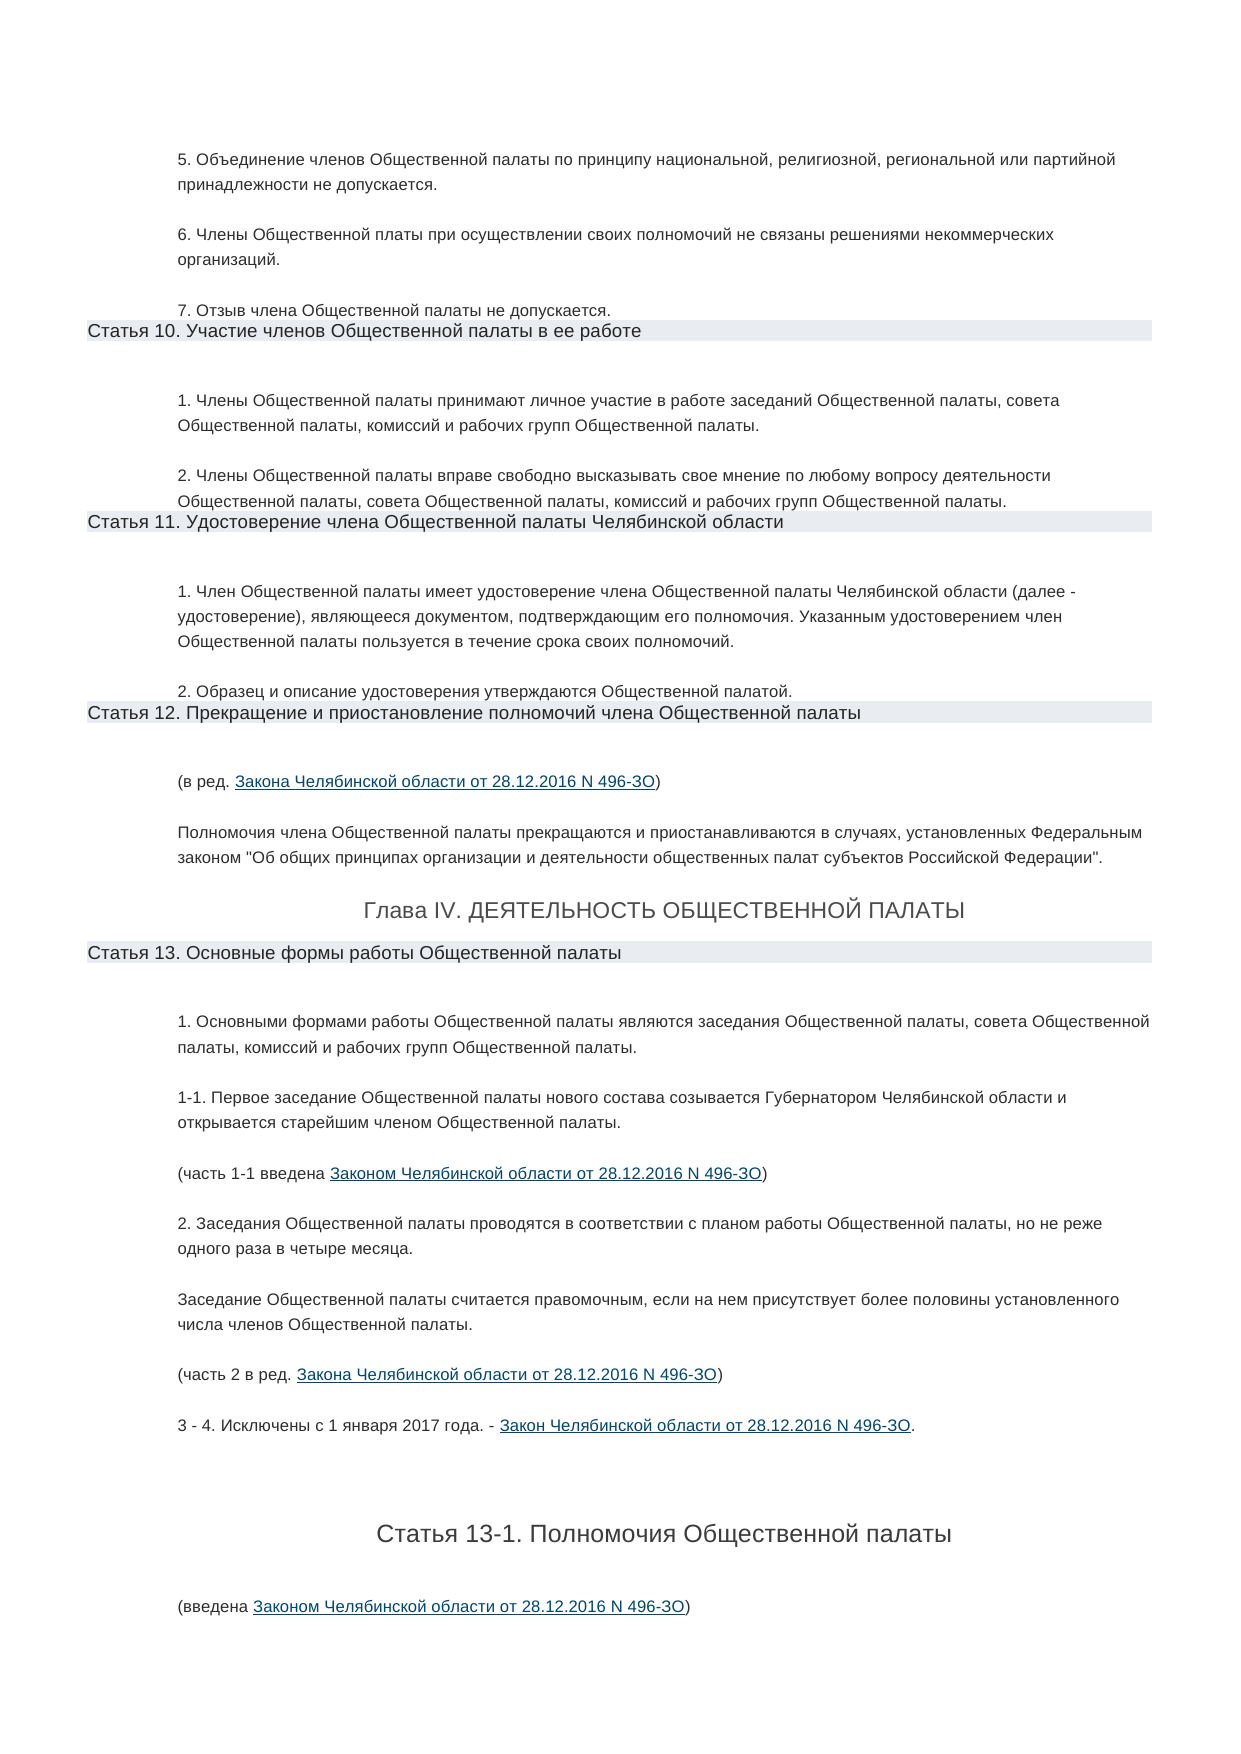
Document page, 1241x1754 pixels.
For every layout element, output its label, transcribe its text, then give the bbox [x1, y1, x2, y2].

text 1. Основными формами работы Общественной палаты являются заседания Общественной палаты, совета Общественной палаты, комиссий и рабочих групп Общественной палаты. 1-1. Первое заседание Общественной палаты нового состава созывается Губернатором Челябинской области и открывается старейшим членом Общественной палаты. (часть 1-1 введена Законом Челябинской области от 28.12.2016 N 496-ЗО) 2. Заседания Общественной палаты проводятся в соответствии с планом работы Общественной палаты, но не реже одного раза в четыре месяца. Заседание Общественной палаты считается правомочным, если на нем присутствует более половины установленного числа членов Общественной палаты. (часть 2 в ред. Закона Челябинской области от 28.12.2016 N 496-ЗО) 3 - 4. Исключены с 1 января 2017 года. - Закон Челябинской области от 28.12.2016 N 496-ЗО. [177, 981, 1152, 1489]
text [177, 118, 1152, 320]
text Статья 11. Удостоверение члена Общественной палаты Челябинской области [87, 511, 1152, 532]
text (в ред. Закона Челябинской области от 28.12.2016 N 496-ЗО) Полномочия члена Общественной палаты прекращаются и приостанавливаются в случаях, установленных Федеральным законом "Об общих принципах организации и деятельности общественных палат субъектов Российской Федерации". [177, 741, 1152, 867]
text 1. Член Общественной палаты имеет удостоверение члена Общественной палаты Челябинской области (далее - удостоверение), являющееся документом, подтверждающим его полномочия. Указанным удостоверением член Общественной палаты пользуется в течение срока своих полномочий. 2. Образец и описание удостоверения утверждаются Общественной палатой. [177, 550, 1152, 701]
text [177, 1566, 1152, 1616]
text Статья 12. Прекращение и приостановление полномочий члена Общественной палаты [87, 701, 1152, 723]
text Глава IV. ДЕЯТЕЛЬНОСТЬ ОБЩЕСТВЕННОЙ ПАЛАТЫ [177, 897, 1152, 923]
text Статья 13-1. Полномочия Общественной палаты [177, 1519, 1152, 1547]
text Статья 10. Участие членов Общественной палаты в ее работе [87, 320, 1152, 341]
text 1. Члены Общественной палаты принимают личное участие в работе заседаний Общественной палаты, совета Общественной палаты, комиссий и рабочих групп Общественной палаты. 2. Члены Общественной палаты вправе свободно высказывать свое мнение по любому вопросу деятельности Общественной палаты, совета Общественной палаты, комиссий и рабочих групп Общественной палаты. [177, 359, 1152, 511]
text Статья 13. Основные формы работы Общественной палаты [87, 941, 1152, 963]
